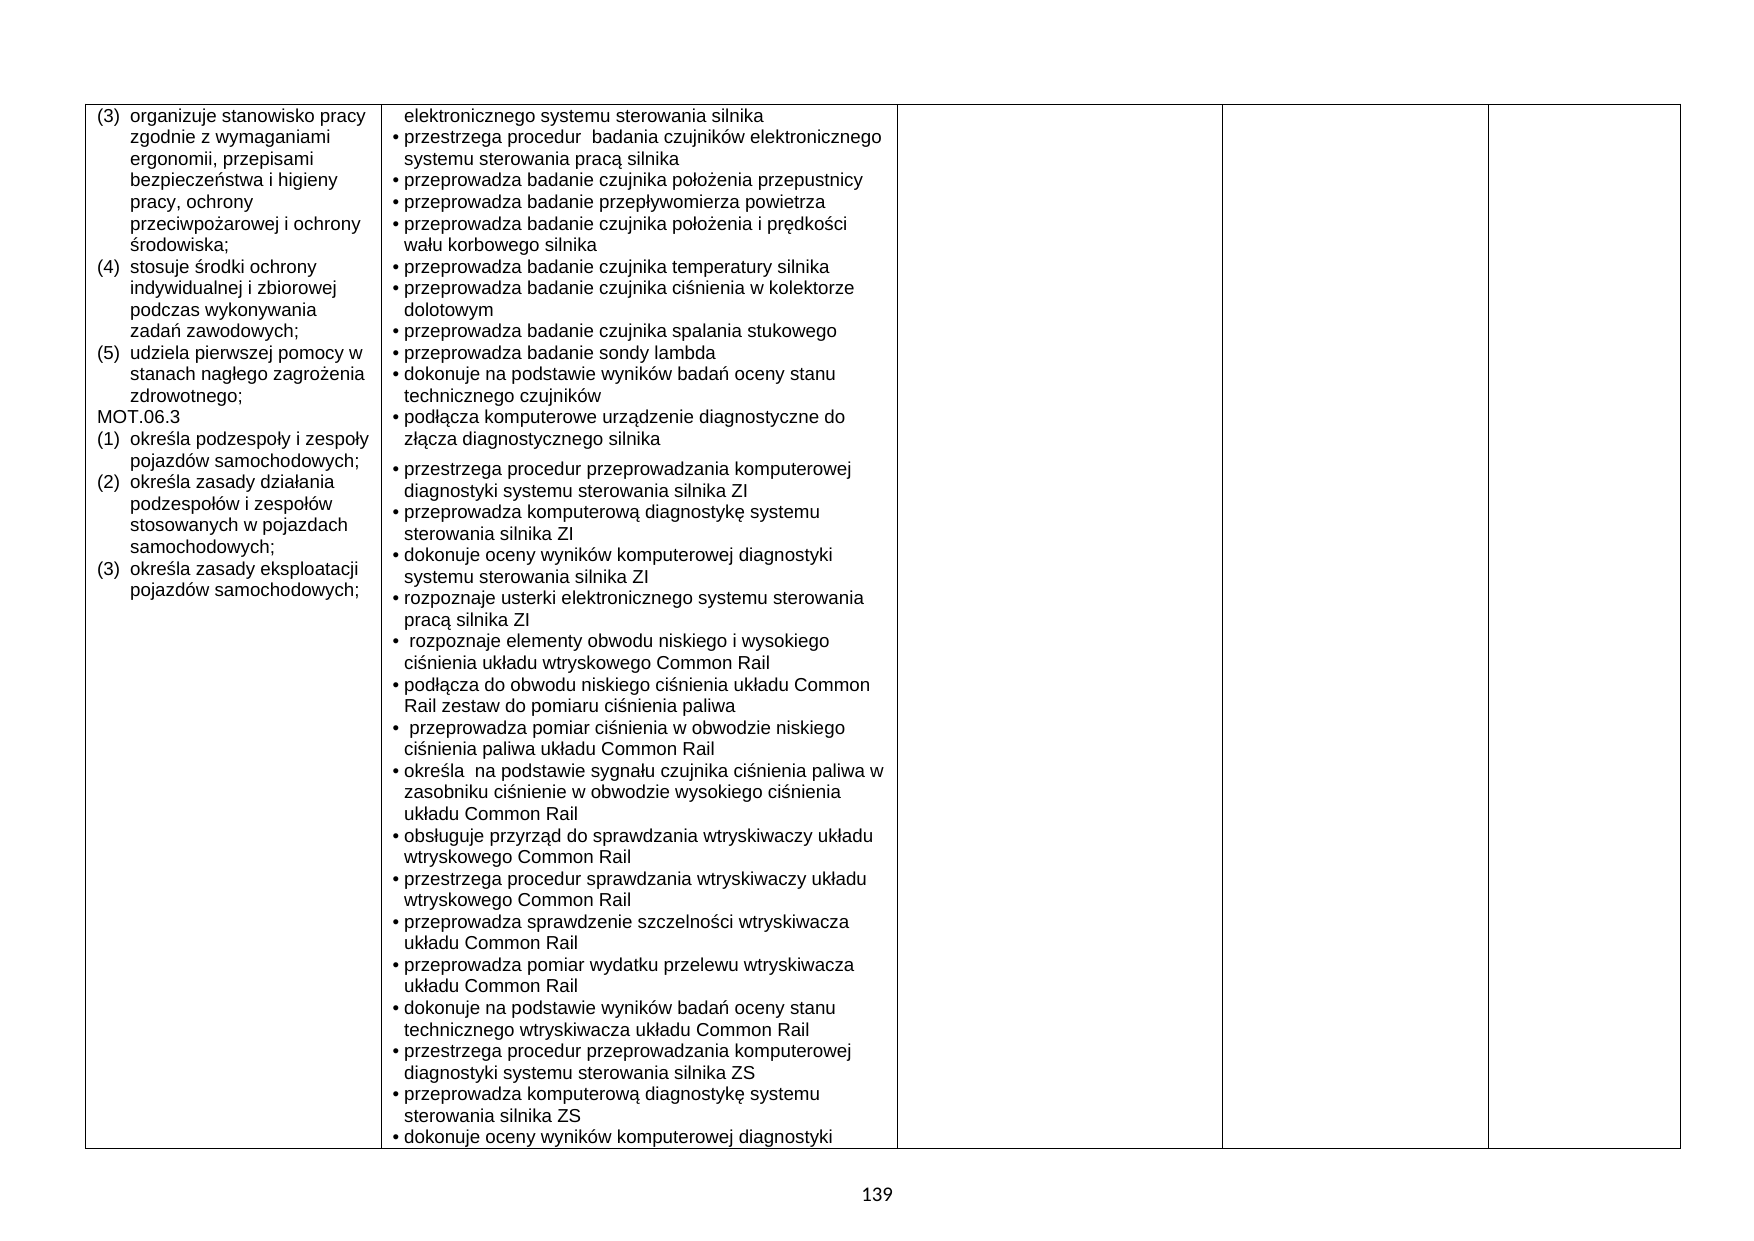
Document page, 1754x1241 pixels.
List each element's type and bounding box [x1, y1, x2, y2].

table_cell [898, 105, 1222, 1148]
table_cell [382, 105, 897, 1148]
table_cell [1223, 105, 1488, 1148]
